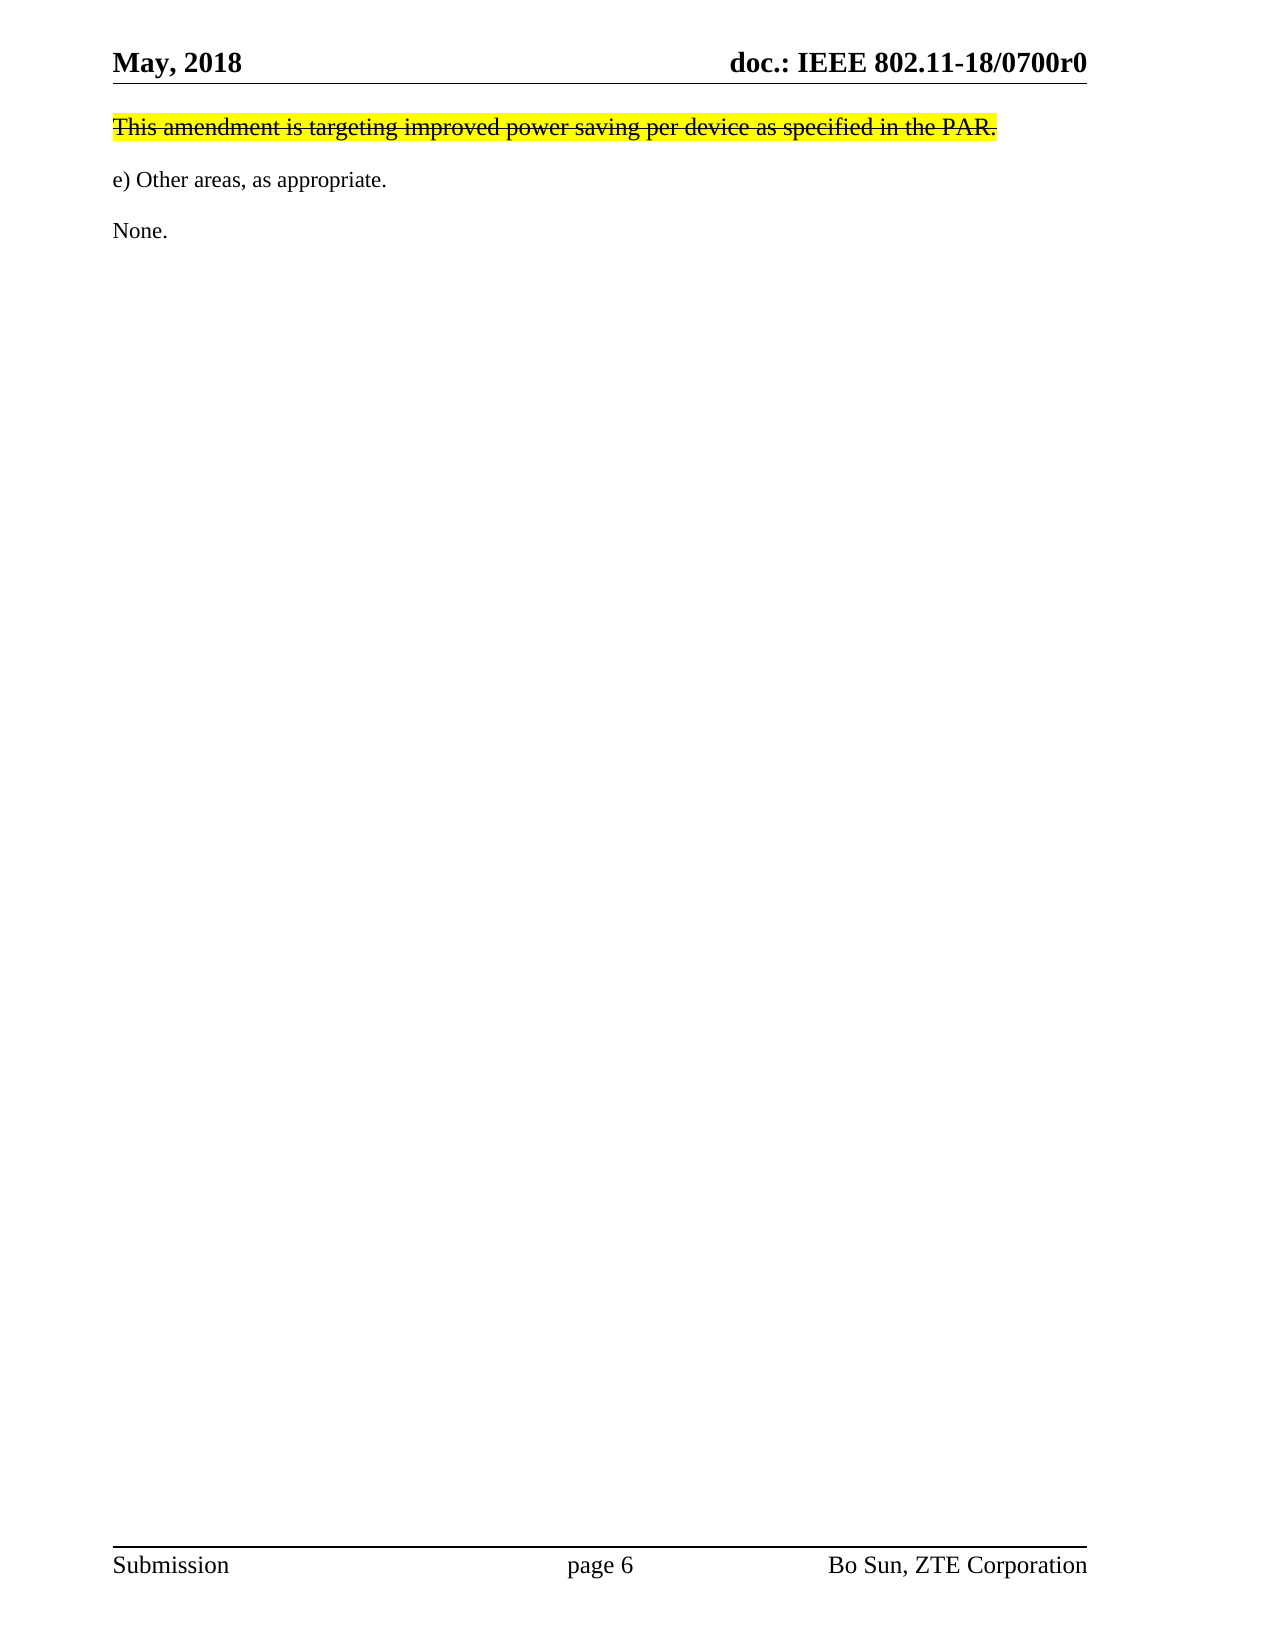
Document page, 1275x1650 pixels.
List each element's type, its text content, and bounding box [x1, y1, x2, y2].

text e) Other areas, as appropriate. [112, 166, 1087, 193]
text None. [112, 218, 1087, 244]
text This amendment is targeting improved power saving per device as specified in the PAR. [112, 112, 1087, 141]
